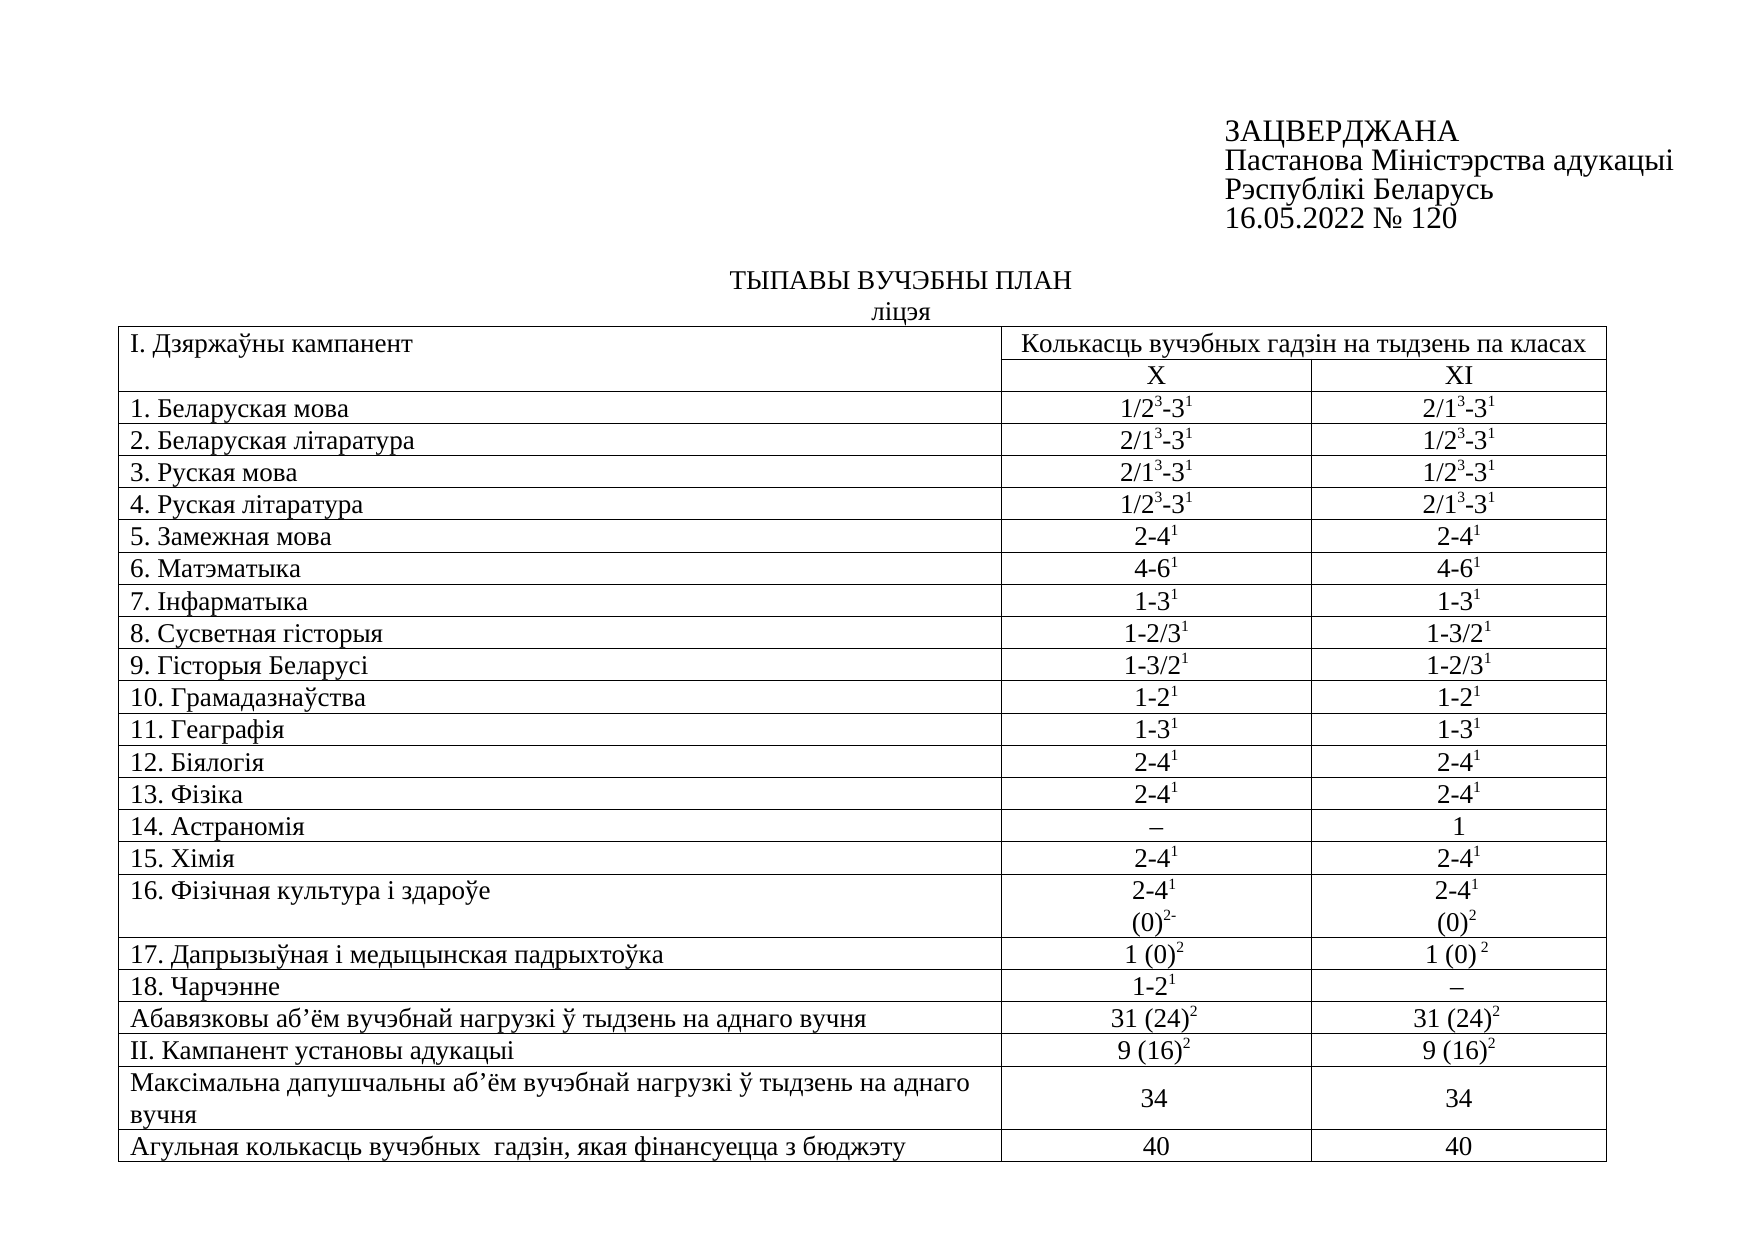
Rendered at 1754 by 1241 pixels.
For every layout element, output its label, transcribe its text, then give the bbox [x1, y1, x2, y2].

table_cell 2-41 (0)2- [1002, 875, 1311, 937]
text ТЫПАВЫ ВУЧЭБНЫ ПЛАН [118, 264, 1683, 295]
table_cell 16. Фізічная культура і здароўе [119, 875, 1001, 937]
table_cell 2-41 [1312, 746, 1606, 777]
table_cell 1-31 [1312, 585, 1606, 616]
table_cell 9. Гісторыя Беларусі [119, 649, 1001, 680]
table_cell 2-41 [1312, 842, 1606, 873]
table_cell 1/23-31 [1002, 392, 1311, 423]
table_cell ХI [1312, 360, 1606, 391]
table_cell 8. Сусветная гісторыя [119, 617, 1001, 648]
table_cell 1-3/21 [1312, 617, 1606, 648]
table_cell 6. Матэматыка [119, 553, 1001, 584]
table_cell 1-31 [1002, 585, 1311, 616]
table_cell 2-41 [1002, 746, 1311, 777]
table_cell 2/13-31 [1002, 424, 1311, 455]
table_cell 10. Грамадазнаўства [119, 681, 1001, 712]
table_cell 2-41 (0)2 [1312, 875, 1606, 937]
table_cell 18. Чарчэнне [119, 970, 1001, 1001]
table_cell X [1002, 360, 1311, 391]
table_cell 7. Інфарматыка [119, 585, 1001, 616]
table_cell 40 [1002, 1130, 1311, 1161]
table_cell 9 (16)2 [1312, 1034, 1606, 1066]
table_header I. Дзяржаўны кампанент [119, 327, 1001, 391]
table_cell 1-31 [1312, 714, 1606, 745]
table_cell 1. Беларуская мова [119, 392, 1001, 423]
table_cell 34 [1002, 1067, 1311, 1129]
table_cell Максімальна дапушчальны аб’ём вучэбнай нагрузкі ў тыдзень на аднаго вучня [119, 1067, 1001, 1129]
table_cell 1-31 [1002, 714, 1311, 745]
table_cell 1-2/31 [1002, 617, 1311, 648]
table_cell 14. Астраномія [119, 810, 1001, 841]
table_cell II. Кампанент установы адукацыі [119, 1034, 1001, 1066]
table_cell 2. Беларуская літаратура [119, 424, 1001, 455]
table_cell 4-61 [1002, 553, 1311, 584]
text 16.05.2022 № 120 [943, 206, 1683, 235]
table_cell 1-21 [1002, 970, 1311, 1001]
table_cell 2-41 [1312, 520, 1606, 552]
table_cell 1-21 [1002, 681, 1311, 712]
table_cell 1-2/31 [1312, 649, 1606, 680]
text ліцэя [118, 295, 1683, 326]
table_cell 13. Фізіка [119, 778, 1001, 809]
table_cell 11. Геаграфія [119, 714, 1001, 745]
table_cell 1/23-31 [1312, 424, 1606, 455]
table_cell 17. Дапрызыўная і медыцынская падрыхтоўка [119, 938, 1001, 969]
table_header Колькасць вучэбных гадзін на тыдзень па класах [1002, 327, 1606, 358]
table_cell 2-41 [1312, 778, 1606, 809]
table_cell 15. Хімія [119, 842, 1001, 873]
table_cell 31 (24)2 [1312, 1002, 1606, 1033]
table_cell 3. Руская мова [119, 456, 1001, 487]
table_cell 1-21 [1312, 681, 1606, 712]
table_cell 1 (0) 2 [1312, 938, 1606, 969]
table_cell 12. Біялогія [119, 746, 1001, 777]
table_cell 40 [1312, 1130, 1606, 1161]
text ЗАЦВЕРДЖАНА [1151, 118, 1754, 147]
table_cell 4-61 [1312, 553, 1606, 584]
table_cell 1 [1312, 810, 1606, 841]
table_cell 34 [1312, 1067, 1606, 1129]
table_cell 5. Замежная мова [119, 520, 1001, 552]
table_cell 31 (24)2 [1002, 1002, 1311, 1033]
table_cell 4. Руская літаратура [119, 488, 1001, 519]
table_cell – [1002, 810, 1311, 841]
table_cell 1/23-31 [1002, 488, 1311, 519]
table_cell 9 (16)2 [1002, 1034, 1311, 1066]
table_cell 2-41 [1002, 778, 1311, 809]
table_cell 1 (0)2 [1002, 938, 1311, 969]
table_cell Агульная колькасць вучэбных гадзін, якая фінансуецца з бюджэту [119, 1130, 1001, 1161]
table_cell 1/23-31 [1312, 456, 1606, 487]
table_cell Абавязковы аб’ём вучэбнай нагрузкі ў тыдзень на аднаго вучня [119, 1002, 1001, 1033]
text Рэспублікі Беларусь [920, 176, 1754, 206]
table_cell 2/13-31 [1002, 456, 1311, 487]
table_cell 2/13-31 [1312, 392, 1606, 423]
table_cell 1-3/21 [1002, 649, 1311, 680]
table_cell 2/13-31 [1312, 488, 1606, 519]
table_cell – [1312, 970, 1606, 1001]
table_cell 2-41 [1002, 520, 1311, 552]
text Пастанова Міністэрства адукацыі [920, 147, 1754, 176]
table_cell 2-41 [1002, 842, 1311, 873]
